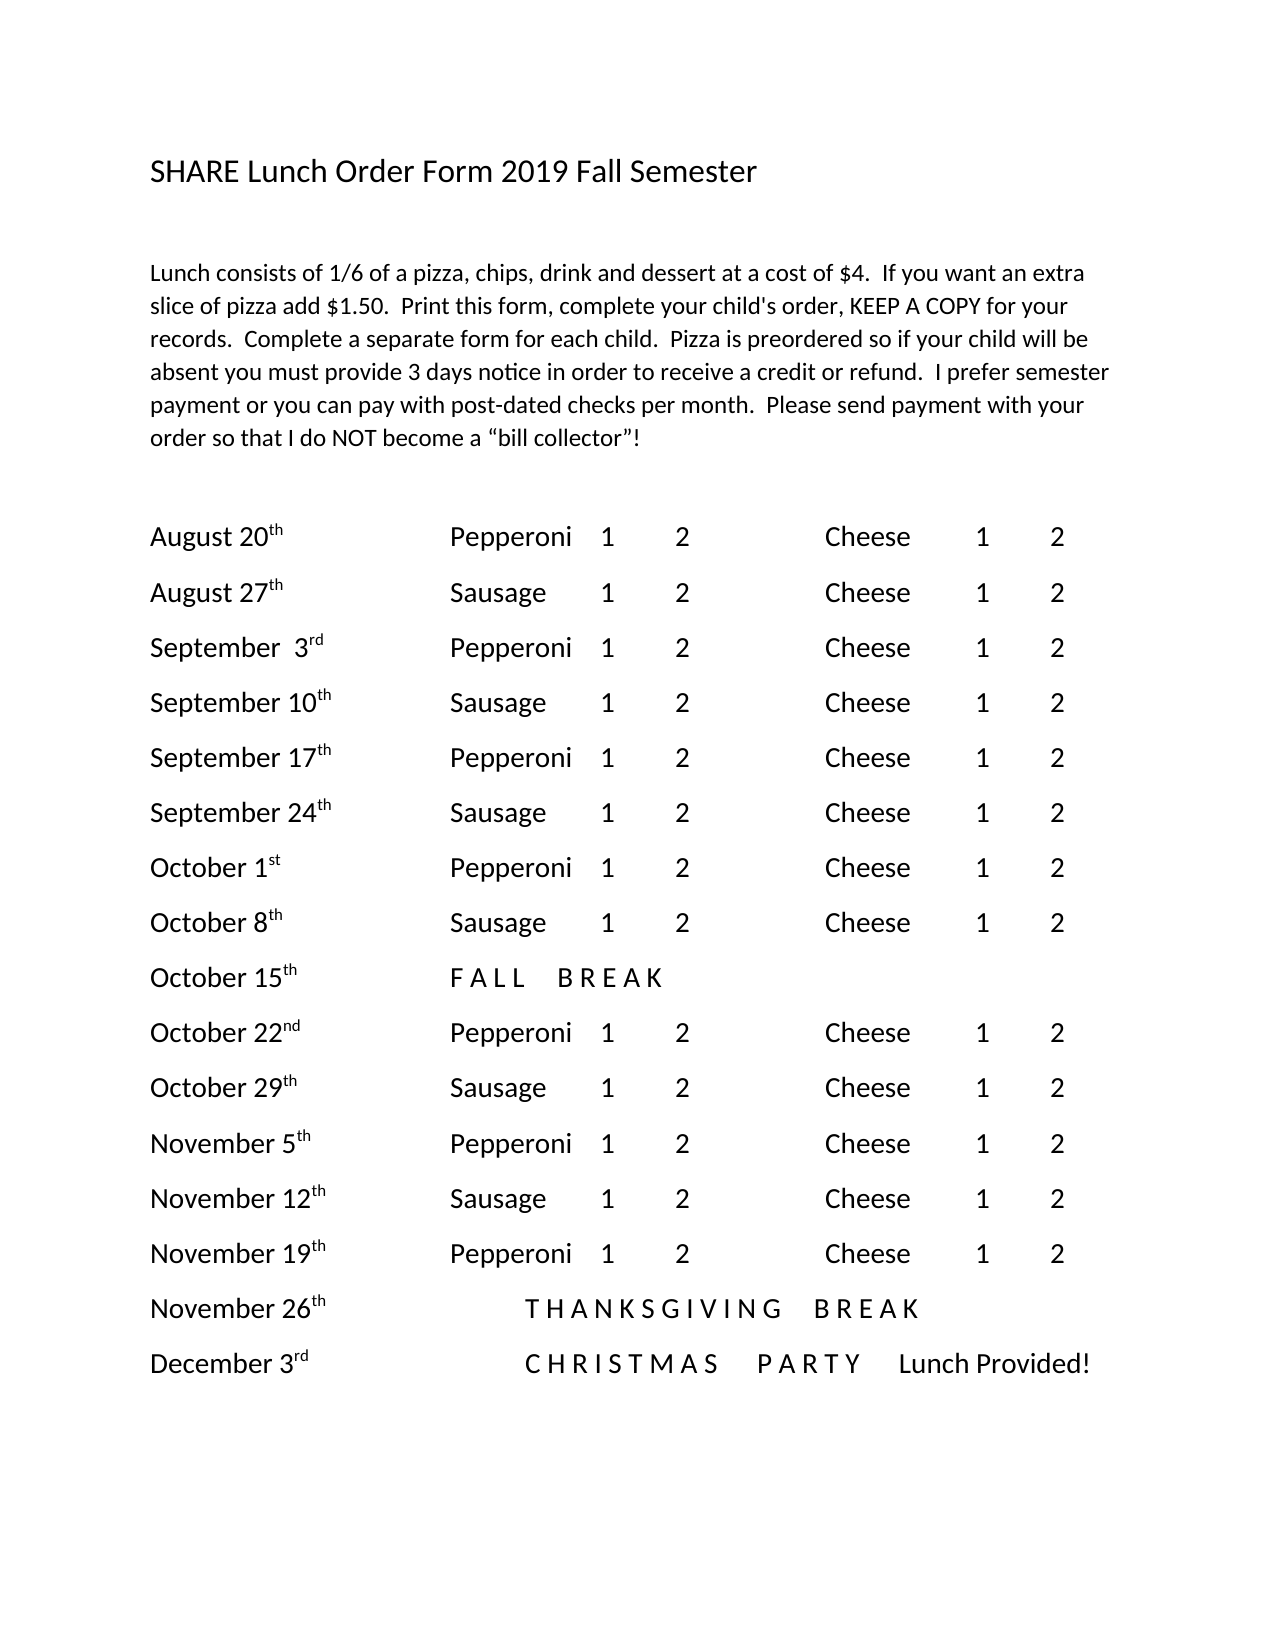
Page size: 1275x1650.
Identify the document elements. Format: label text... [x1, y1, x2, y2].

text September 10th Sausage 1 2 Cheese 1 2 [150, 684, 1125, 719]
text November 26th T H A N K S G I V I N G B R E A K [150, 1290, 1125, 1326]
text August 27th Sausage 1 2 Cheese 1 2 [150, 574, 1125, 609]
text November 5th Pepperoni 1 2 Cheese 1 2 [150, 1125, 1125, 1160]
text Lunch consists of 1/6 of a pizza, chips, drink and dessert at a cost of $4. If you want an extra slice of pizza add $1.50. Print this form, complete your child's order, KEEP A COPY for your records. Complete a separate form for each child. Pizza is preordered so if your child will be absent you must provide 3 days notice in order to receive a credit or refund. I prefer semester payment or you can pay with post-dated checks per month. Please send payment with your order so that I do NOT become a “bill collector”! [150, 257, 1125, 453]
text September 17th Pepperoni 1 2 Cheese 1 2 [150, 739, 1125, 774]
text November 12th Sausage 1 2 Cheese 1 2 [150, 1180, 1125, 1215]
text October 8th Sausage 1 2 Cheese 1 2 [150, 904, 1125, 940]
text October 1st Pepperoni 1 2 Cheese 1 2 [150, 849, 1125, 885]
text December 3rd C H R I S T M A S P A R T Y Lunch Provided! [150, 1345, 1125, 1381]
text August 20th Pepperoni 1 2 Cheese 1 2 [150, 518, 1125, 554]
text October 22nd Pepperoni 1 2 Cheese 1 2 [150, 1014, 1125, 1050]
text SHARE Lunch Order Form 2019 Fall Semester [150, 150, 1125, 191]
text November 19th Pepperoni 1 2 Cheese 1 2 [150, 1235, 1125, 1271]
text September 3rd Pepperoni 1 2 Cheese 1 2 [150, 629, 1125, 664]
text September 24th Sausage 1 2 Cheese 1 2 [150, 794, 1125, 830]
text October 15th F A L L B R E A K [150, 959, 1125, 995]
text October 29th Sausage 1 2 Cheese 1 2 [150, 1069, 1125, 1105]
